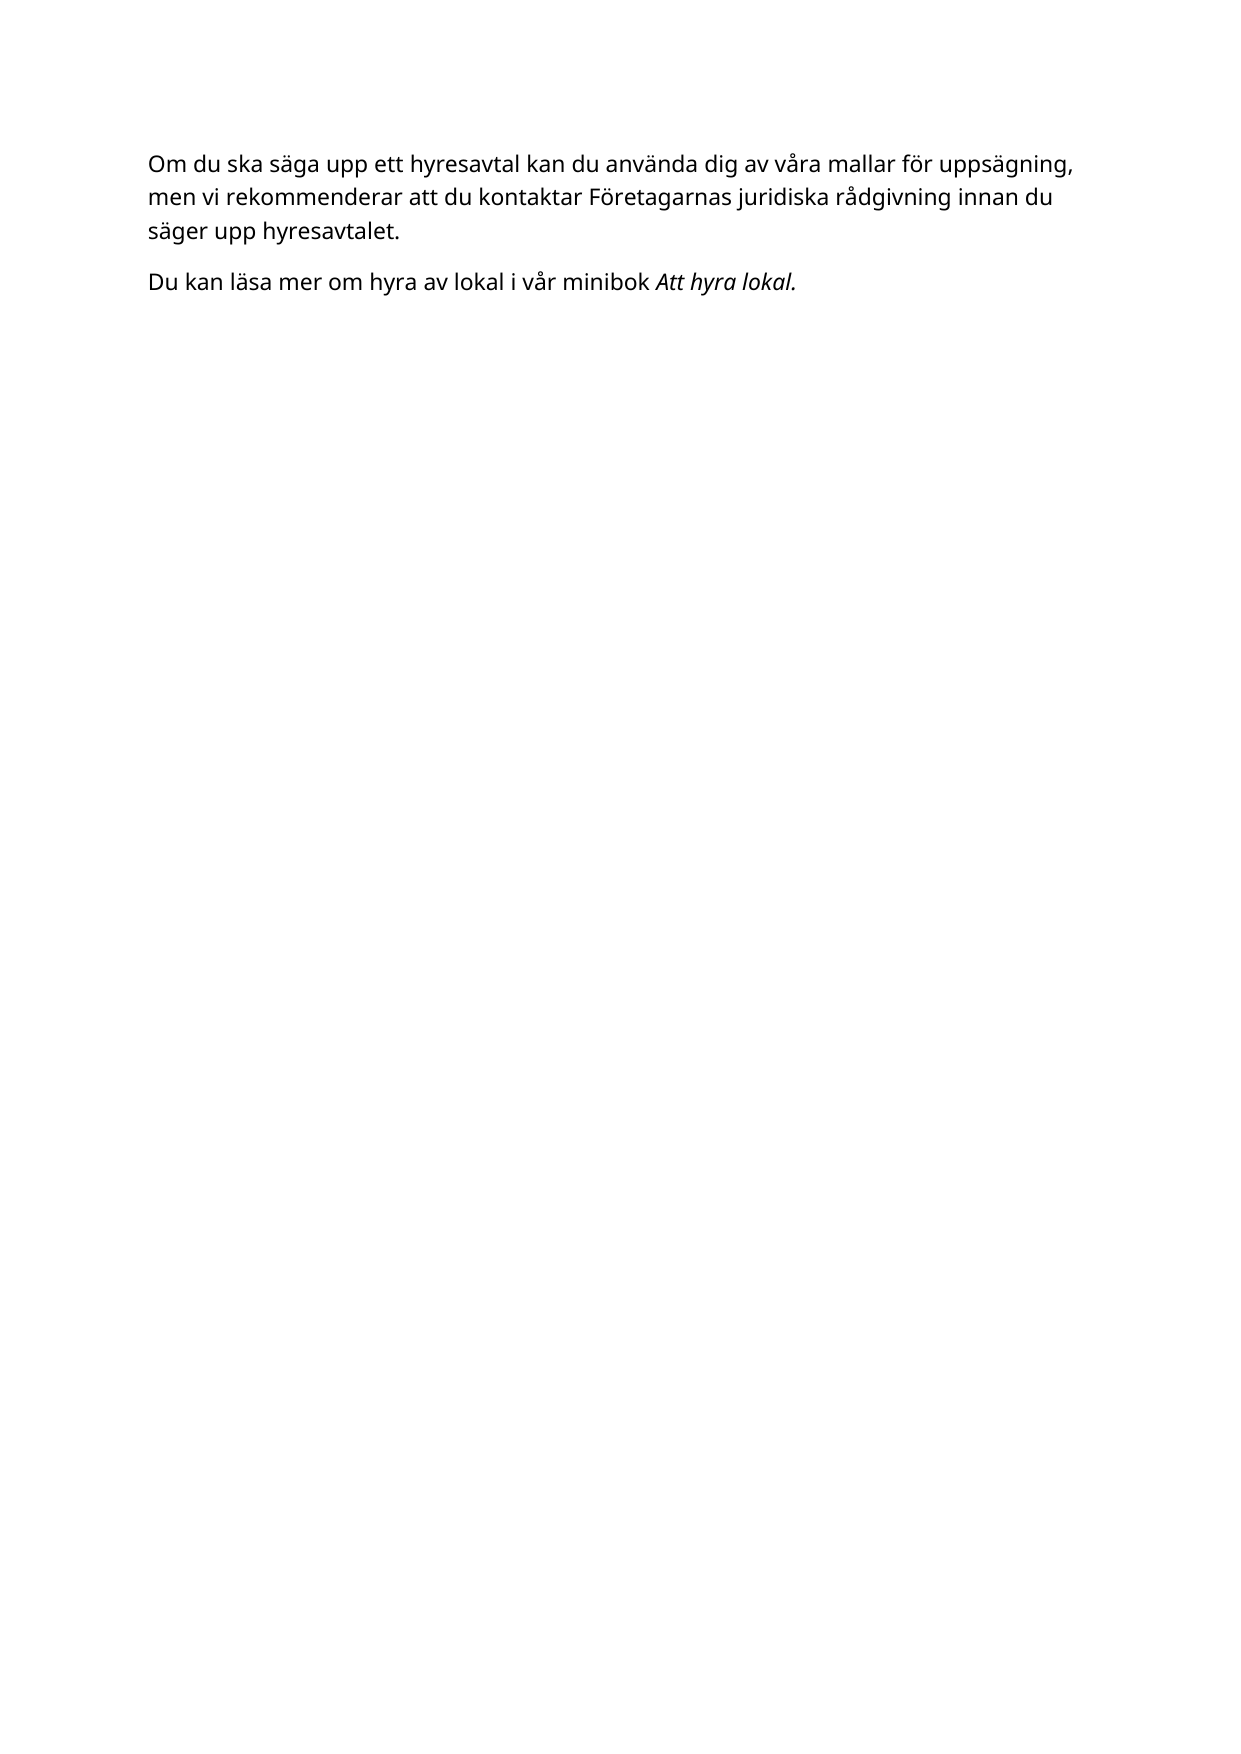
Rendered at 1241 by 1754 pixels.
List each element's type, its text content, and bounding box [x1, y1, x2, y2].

text Du kan läsa mer om hyra av lokal i vår minibok Att hyra lokal. [148, 266, 1093, 297]
text Om du ska säga upp ett hyresavtal kan du använda dig av våra mallar för uppsägning, men vi rekommenderar att du kontaktar Företagarnas juridiska rådgivning innan du säger upp hyresavtalet. [148, 148, 1093, 246]
